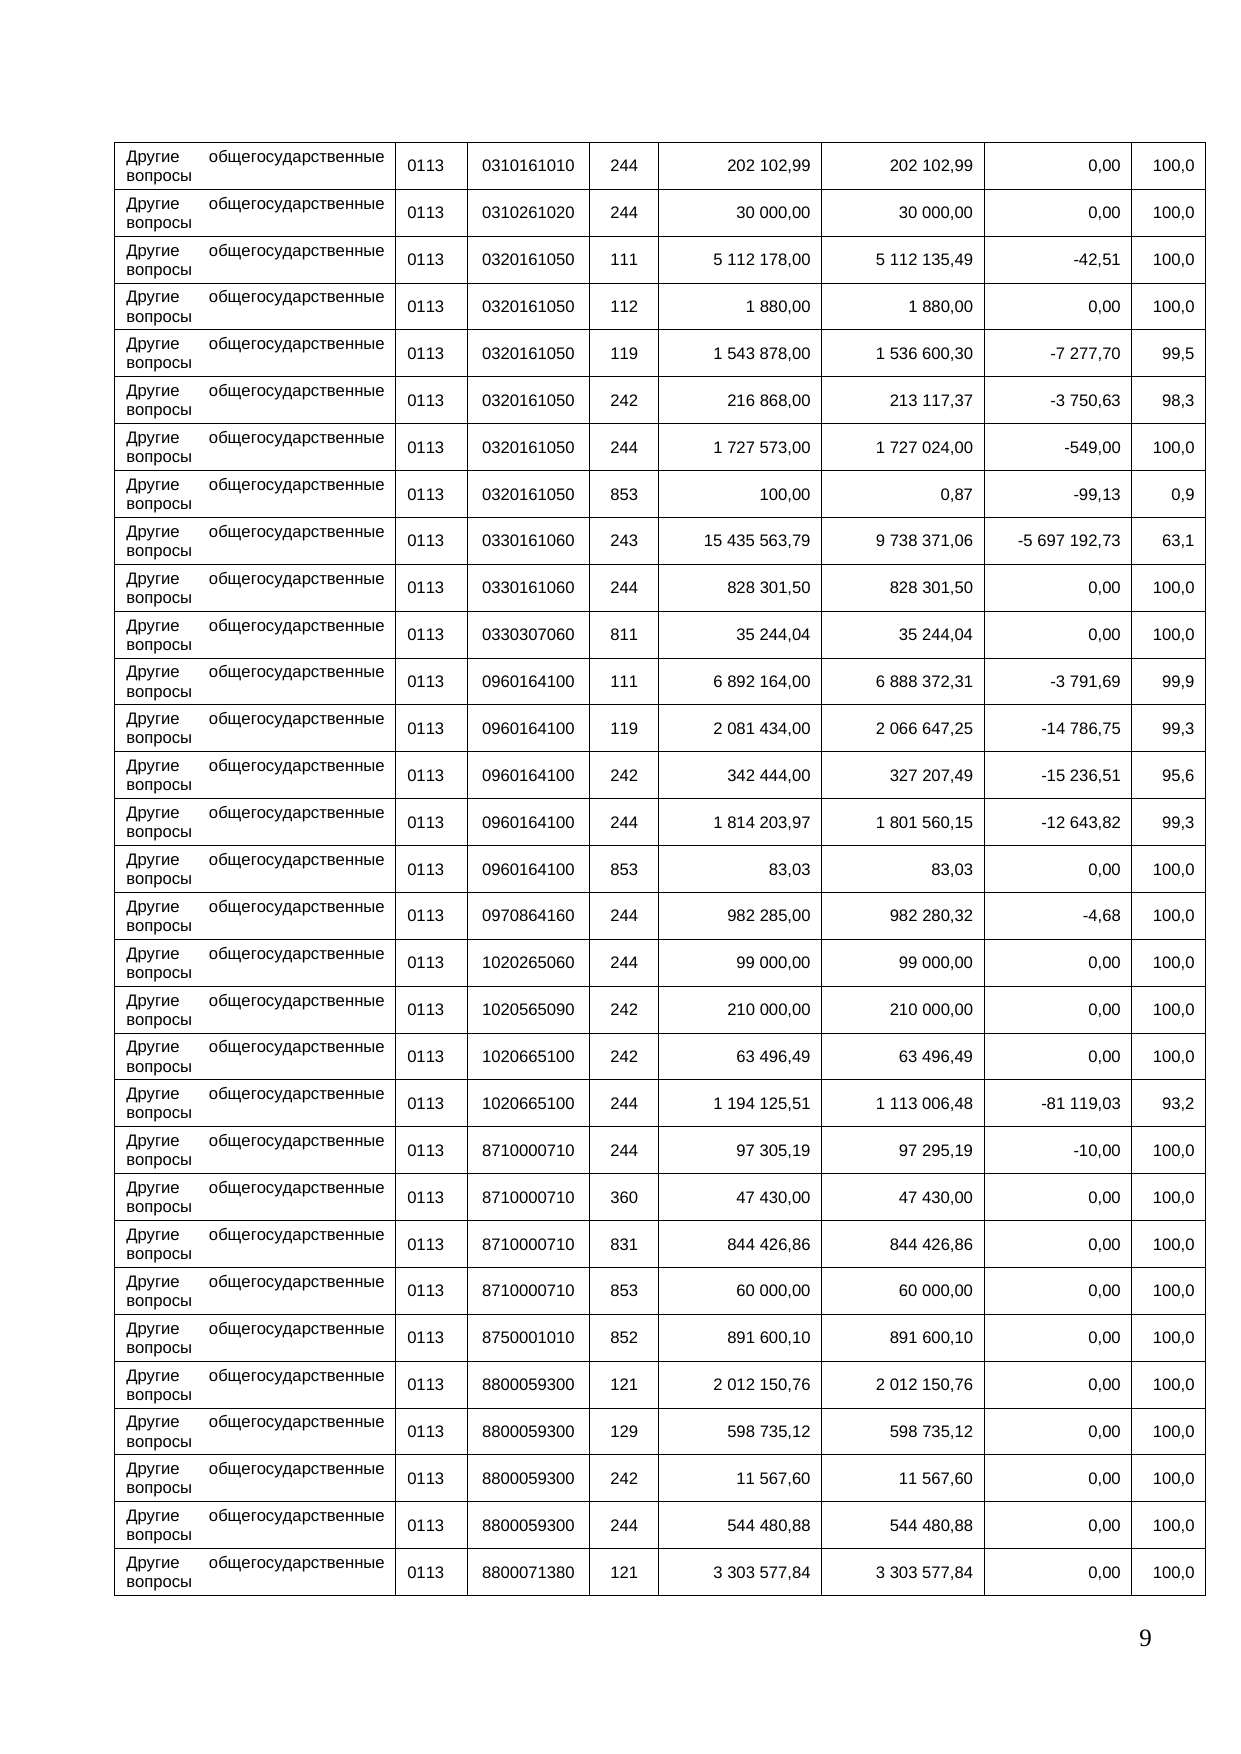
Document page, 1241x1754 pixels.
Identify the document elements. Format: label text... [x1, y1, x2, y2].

table_cell Другие общегосударственные вопросы [115, 799, 395, 845]
table_cell -10,00 [985, 1127, 1131, 1173]
table_cell 0,00 [985, 846, 1131, 892]
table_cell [115, 143, 395, 189]
table_cell 0320161050 [468, 237, 589, 282]
table_cell 99 000,00 [822, 940, 984, 986]
table_cell 112 [590, 284, 658, 329]
table_cell -3 791,69 [985, 659, 1131, 704]
table_cell 0330161060 [468, 565, 589, 611]
table_cell Другие общегосударственные вопросы [115, 190, 395, 236]
table_cell 3 303 577,84 [822, 1549, 984, 1595]
table_cell 99,3 [1132, 705, 1205, 751]
table_cell 1 113 006,48 [822, 1080, 984, 1126]
table_cell 0330307060 [468, 612, 589, 657]
table_cell 1 880,00 [822, 284, 984, 329]
table_cell 47 430,00 [822, 1174, 984, 1220]
table_cell 242 [590, 1034, 658, 1079]
table_cell 210 000,00 [659, 987, 821, 1032]
table_cell 0113 [396, 424, 467, 470]
table_cell 0113 [396, 940, 467, 986]
table_cell 891 600,10 [822, 1315, 984, 1361]
table_cell 242 [590, 1455, 658, 1501]
table_cell Другие общегосударственные вопросы [115, 1315, 395, 1361]
table_cell 8710000710 [468, 1268, 589, 1314]
table_cell 1 880,00 [659, 284, 821, 329]
table_cell Другие общегосударственные вопросы [115, 1034, 395, 1079]
table_cell 8800071380 [468, 1549, 589, 1595]
table_cell 1020665100 [468, 1080, 589, 1126]
table_cell 0,00 [985, 565, 1131, 611]
table_cell 0960164100 [468, 799, 589, 845]
table_cell 100,0 [1132, 1174, 1205, 1220]
table_cell 119 [590, 705, 658, 751]
table_cell Другие общегосударственные вопросы [115, 705, 395, 751]
table_cell 2 012 150,76 [822, 1362, 984, 1407]
table_cell -3 750,63 [985, 377, 1131, 423]
table_cell 0320161050 [468, 284, 589, 329]
table_cell 100,00 [659, 471, 821, 517]
table_cell 1 194 125,51 [659, 1080, 821, 1126]
table_cell 0320161050 [468, 424, 589, 470]
table_cell 1 727 573,00 [659, 424, 821, 470]
table_cell 0,9 [1132, 471, 1205, 517]
table_cell 0113 [396, 893, 467, 939]
table_cell 0113 [396, 143, 467, 189]
table_cell 0,00 [985, 143, 1131, 189]
table_cell 828 301,50 [822, 565, 984, 611]
table_cell 244 [590, 1080, 658, 1126]
table_cell 1 727 024,00 [822, 424, 984, 470]
table_cell Другие общегосударственные вопросы [115, 987, 395, 1032]
table_cell 8800059300 [468, 1502, 589, 1548]
table_cell 852 [590, 1315, 658, 1361]
table_cell 0,00 [985, 1502, 1131, 1548]
table_cell 30 000,00 [822, 190, 984, 236]
table_cell 982 285,00 [659, 893, 821, 939]
table_cell 100,0 [1132, 1455, 1205, 1501]
table_cell 8710000710 [468, 1221, 589, 1267]
table_cell 6 892 164,00 [659, 659, 821, 704]
table_cell 0113 [396, 846, 467, 892]
table_cell 1020665100 [468, 1034, 589, 1079]
table_cell 0330161060 [468, 518, 589, 564]
table_cell 853 [590, 846, 658, 892]
table_cell 3 303 577,84 [659, 1549, 821, 1595]
table_cell 100,0 [1132, 284, 1205, 329]
table_cell Другие общегосударственные вопросы [115, 612, 395, 657]
table_cell 119 [590, 330, 658, 376]
table_cell 244 [590, 424, 658, 470]
table_cell 0,00 [985, 1268, 1131, 1314]
table_cell 0113 [396, 1268, 467, 1314]
table_cell -5 697 192,73 [985, 518, 1131, 564]
table_cell 63 496,49 [659, 1034, 821, 1079]
table_cell Другие общегосударственные вопросы [115, 471, 395, 517]
table_cell 100,0 [1132, 1268, 1205, 1314]
table_cell 0113 [396, 518, 467, 564]
table_cell 0113 [396, 1221, 467, 1267]
table_cell 100,0 [1132, 612, 1205, 657]
table_cell 9 738 371,06 [822, 518, 984, 564]
table_cell 47 430,00 [659, 1174, 821, 1220]
table_cell 0113 [396, 799, 467, 845]
table_cell 100,0 [1132, 940, 1205, 986]
table_cell 1020565090 [468, 987, 589, 1032]
table_cell 844 426,86 [659, 1221, 821, 1267]
table_cell 244 [590, 799, 658, 845]
table_cell 0113 [396, 752, 467, 798]
table_cell 891 600,10 [659, 1315, 821, 1361]
table_cell 111 [590, 237, 658, 282]
table_cell 202 102,99 [822, 143, 984, 189]
table_cell 244 [590, 1502, 658, 1548]
table_cell 0113 [396, 705, 467, 751]
table_cell 100,0 [1132, 1502, 1205, 1548]
table_cell Другие общегосударственные вопросы [115, 1502, 395, 1548]
table_cell 100,0 [1132, 1409, 1205, 1454]
table_cell 0113 [396, 377, 467, 423]
table_cell Другие общегосударственные вопросы [115, 846, 395, 892]
table_cell Другие общегосударственные вопросы [115, 1409, 395, 1454]
table_cell 828 301,50 [659, 565, 821, 611]
table_cell 100,0 [1132, 1127, 1205, 1173]
table_cell 60 000,00 [659, 1268, 821, 1314]
table_cell Другие общегосударственные вопросы [115, 284, 395, 329]
table_cell 2 081 434,00 [659, 705, 821, 751]
table_cell 0113 [396, 659, 467, 704]
table_cell 8750001010 [468, 1315, 589, 1361]
table_cell -99,13 [985, 471, 1131, 517]
table_cell 0,00 [985, 284, 1131, 329]
table_cell 0,00 [985, 1455, 1131, 1501]
table_cell 327 207,49 [822, 752, 984, 798]
table_cell 0113 [396, 1409, 467, 1454]
table_cell 99,3 [1132, 799, 1205, 845]
table_cell 0,00 [985, 1362, 1131, 1407]
table_cell 544 480,88 [822, 1502, 984, 1548]
table_cell 0960164100 [468, 846, 589, 892]
table_cell 0113 [396, 284, 467, 329]
table_cell 0,00 [985, 940, 1131, 986]
table_cell 100,0 [1132, 424, 1205, 470]
table_cell 97 295,19 [822, 1127, 984, 1173]
table_cell 100,0 [1132, 190, 1205, 236]
table_cell 243 [590, 518, 658, 564]
table_cell 100,0 [1132, 893, 1205, 939]
table_cell Другие общегосударственные вопросы [115, 1127, 395, 1173]
table_cell -4,68 [985, 893, 1131, 939]
table_cell 342 444,00 [659, 752, 821, 798]
table_cell Другие общегосударственные вопросы [115, 518, 395, 564]
table_cell 242 [590, 752, 658, 798]
table_cell 121 [590, 1549, 658, 1595]
table_cell 100,0 [1132, 846, 1205, 892]
table_cell 0113 [396, 612, 467, 657]
table_cell 210 000,00 [822, 987, 984, 1032]
table_cell Другие общегосударственные вопросы [115, 565, 395, 611]
table_cell 0,00 [985, 1174, 1131, 1220]
table_cell 0,00 [985, 987, 1131, 1032]
table_cell 93,2 [1132, 1080, 1205, 1126]
table_cell Другие общегосударственные вопросы [115, 893, 395, 939]
table_cell 0320161050 [468, 377, 589, 423]
table_cell 0,87 [822, 471, 984, 517]
table_cell 99,5 [1132, 330, 1205, 376]
table_cell 0113 [396, 190, 467, 236]
table_cell 598 735,12 [659, 1409, 821, 1454]
table_cell 8800059300 [468, 1362, 589, 1407]
table_cell 202 102,99 [659, 143, 821, 189]
table_cell 0113 [396, 1455, 467, 1501]
table_cell 8800059300 [468, 1455, 589, 1501]
table_cell 95,6 [1132, 752, 1205, 798]
table_cell Другие общегосударственные вопросы [115, 1080, 395, 1126]
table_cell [115, 1549, 395, 1595]
table_cell Другие общегосударственные вопросы [115, 659, 395, 704]
table_cell -81 119,03 [985, 1080, 1131, 1126]
table_cell 60 000,00 [822, 1268, 984, 1314]
table_cell 0113 [396, 1362, 467, 1407]
table_cell -549,00 [985, 424, 1131, 470]
table_cell 544 480,88 [659, 1502, 821, 1548]
table_cell 100,0 [1132, 1034, 1205, 1079]
table_cell 0,00 [985, 190, 1131, 236]
table_cell 100,0 [1132, 1221, 1205, 1267]
table_cell 0113 [396, 330, 467, 376]
table_cell 0310261020 [468, 190, 589, 236]
table_cell 100,0 [1132, 1362, 1205, 1407]
table_cell -12 643,82 [985, 799, 1131, 845]
table_cell Другие общегосударственные вопросы [115, 1362, 395, 1407]
table_cell 0113 [396, 1315, 467, 1361]
table_cell 0113 [396, 987, 467, 1032]
table_cell 99 000,00 [659, 940, 821, 986]
table_cell 8710000710 [468, 1127, 589, 1173]
table_cell 0320161050 [468, 330, 589, 376]
table_cell 100,0 [1132, 143, 1205, 189]
table_cell 811 [590, 612, 658, 657]
table_cell 0320161050 [468, 471, 589, 517]
table_cell -42,51 [985, 237, 1131, 282]
table_cell 11 567,60 [822, 1455, 984, 1501]
table_cell 100,0 [1132, 565, 1205, 611]
table_cell 360 [590, 1174, 658, 1220]
table_cell 0113 [396, 1080, 467, 1126]
table_cell 853 [590, 471, 658, 517]
table_cell 0113 [396, 1549, 467, 1595]
table_cell 213 117,37 [822, 377, 984, 423]
table_cell 244 [590, 940, 658, 986]
table_cell Другие общегосударственные вопросы [115, 1455, 395, 1501]
table_cell 831 [590, 1221, 658, 1267]
table_cell 0960164100 [468, 752, 589, 798]
table_cell 0960164100 [468, 705, 589, 751]
table_cell 244 [590, 1127, 658, 1173]
table_cell 83,03 [659, 846, 821, 892]
table_cell 0113 [396, 565, 467, 611]
table_cell 0113 [396, 237, 467, 282]
table_cell 0,00 [985, 1034, 1131, 1079]
table_cell Другие общегосударственные вопросы [115, 377, 395, 423]
table_cell 1 543 878,00 [659, 330, 821, 376]
table_cell 8710000710 [468, 1174, 589, 1220]
table_cell 97 305,19 [659, 1127, 821, 1173]
table_cell -7 277,70 [985, 330, 1131, 376]
table_cell 35 244,04 [659, 612, 821, 657]
table_cell 0,00 [985, 1221, 1131, 1267]
table_cell 0113 [396, 1174, 467, 1220]
table_cell Другие общегосударственные вопросы [115, 330, 395, 376]
table_cell 1 536 600,30 [822, 330, 984, 376]
table_cell 129 [590, 1409, 658, 1454]
table_cell 5 112 135,49 [822, 237, 984, 282]
table_cell 0310161010 [468, 143, 589, 189]
table_cell 0,00 [985, 1409, 1131, 1454]
table_cell 6 888 372,31 [822, 659, 984, 704]
table_cell 98,3 [1132, 377, 1205, 423]
table_cell 63 496,49 [822, 1034, 984, 1079]
table_cell Другие общегосударственные вопросы [115, 752, 395, 798]
table_cell 0,00 [985, 1549, 1131, 1595]
table_cell 0960164100 [468, 659, 589, 704]
table_cell Другие общегосударственные вопросы [115, 1268, 395, 1314]
table_cell 0,00 [985, 1315, 1131, 1361]
table_cell 5 112 178,00 [659, 237, 821, 282]
table_cell 244 [590, 190, 658, 236]
table_cell -15 236,51 [985, 752, 1131, 798]
table_cell 0970864160 [468, 893, 589, 939]
table_cell 242 [590, 377, 658, 423]
table_cell 242 [590, 987, 658, 1032]
table_cell 63,1 [1132, 518, 1205, 564]
table_cell 100,0 [1132, 237, 1205, 282]
table_cell Другие общегосударственные вопросы [115, 424, 395, 470]
table_cell 30 000,00 [659, 190, 821, 236]
table_cell 15 435 563,79 [659, 518, 821, 564]
table_cell 100,0 [1132, 1315, 1205, 1361]
table_cell 121 [590, 1362, 658, 1407]
table_cell 111 [590, 659, 658, 704]
table_cell Другие общегосударственные вопросы [115, 237, 395, 282]
table_cell 2 066 647,25 [822, 705, 984, 751]
table_cell 11 567,60 [659, 1455, 821, 1501]
table_cell -14 786,75 [985, 705, 1131, 751]
table_cell 1 801 560,15 [822, 799, 984, 845]
table_cell 100,0 [1132, 987, 1205, 1032]
table_cell 244 [590, 893, 658, 939]
table_cell 244 [590, 143, 658, 189]
table_cell Другие общегосударственные вопросы [115, 940, 395, 986]
table_cell Другие общегосударственные вопросы [115, 1221, 395, 1267]
table_cell 83,03 [822, 846, 984, 892]
table_cell 844 426,86 [822, 1221, 984, 1267]
table_cell 2 012 150,76 [659, 1362, 821, 1407]
table_cell 0113 [396, 1502, 467, 1548]
table_cell 244 [590, 565, 658, 611]
table_cell 1020265060 [468, 940, 589, 986]
table_cell 853 [590, 1268, 658, 1314]
table_cell 35 244,04 [822, 612, 984, 657]
table_cell 0,00 [985, 612, 1131, 657]
table_cell 8800059300 [468, 1409, 589, 1454]
table_cell 0113 [396, 471, 467, 517]
table_cell 100,0 [1132, 1549, 1205, 1595]
table_cell 598 735,12 [822, 1409, 984, 1454]
table_cell 216 868,00 [659, 377, 821, 423]
table_cell 99,9 [1132, 659, 1205, 704]
table_cell Другие общегосударственные вопросы [115, 1174, 395, 1220]
table_cell 0113 [396, 1127, 467, 1173]
table_cell 1 814 203,97 [659, 799, 821, 845]
table_cell 982 280,32 [822, 893, 984, 939]
table_cell 0113 [396, 1034, 467, 1079]
